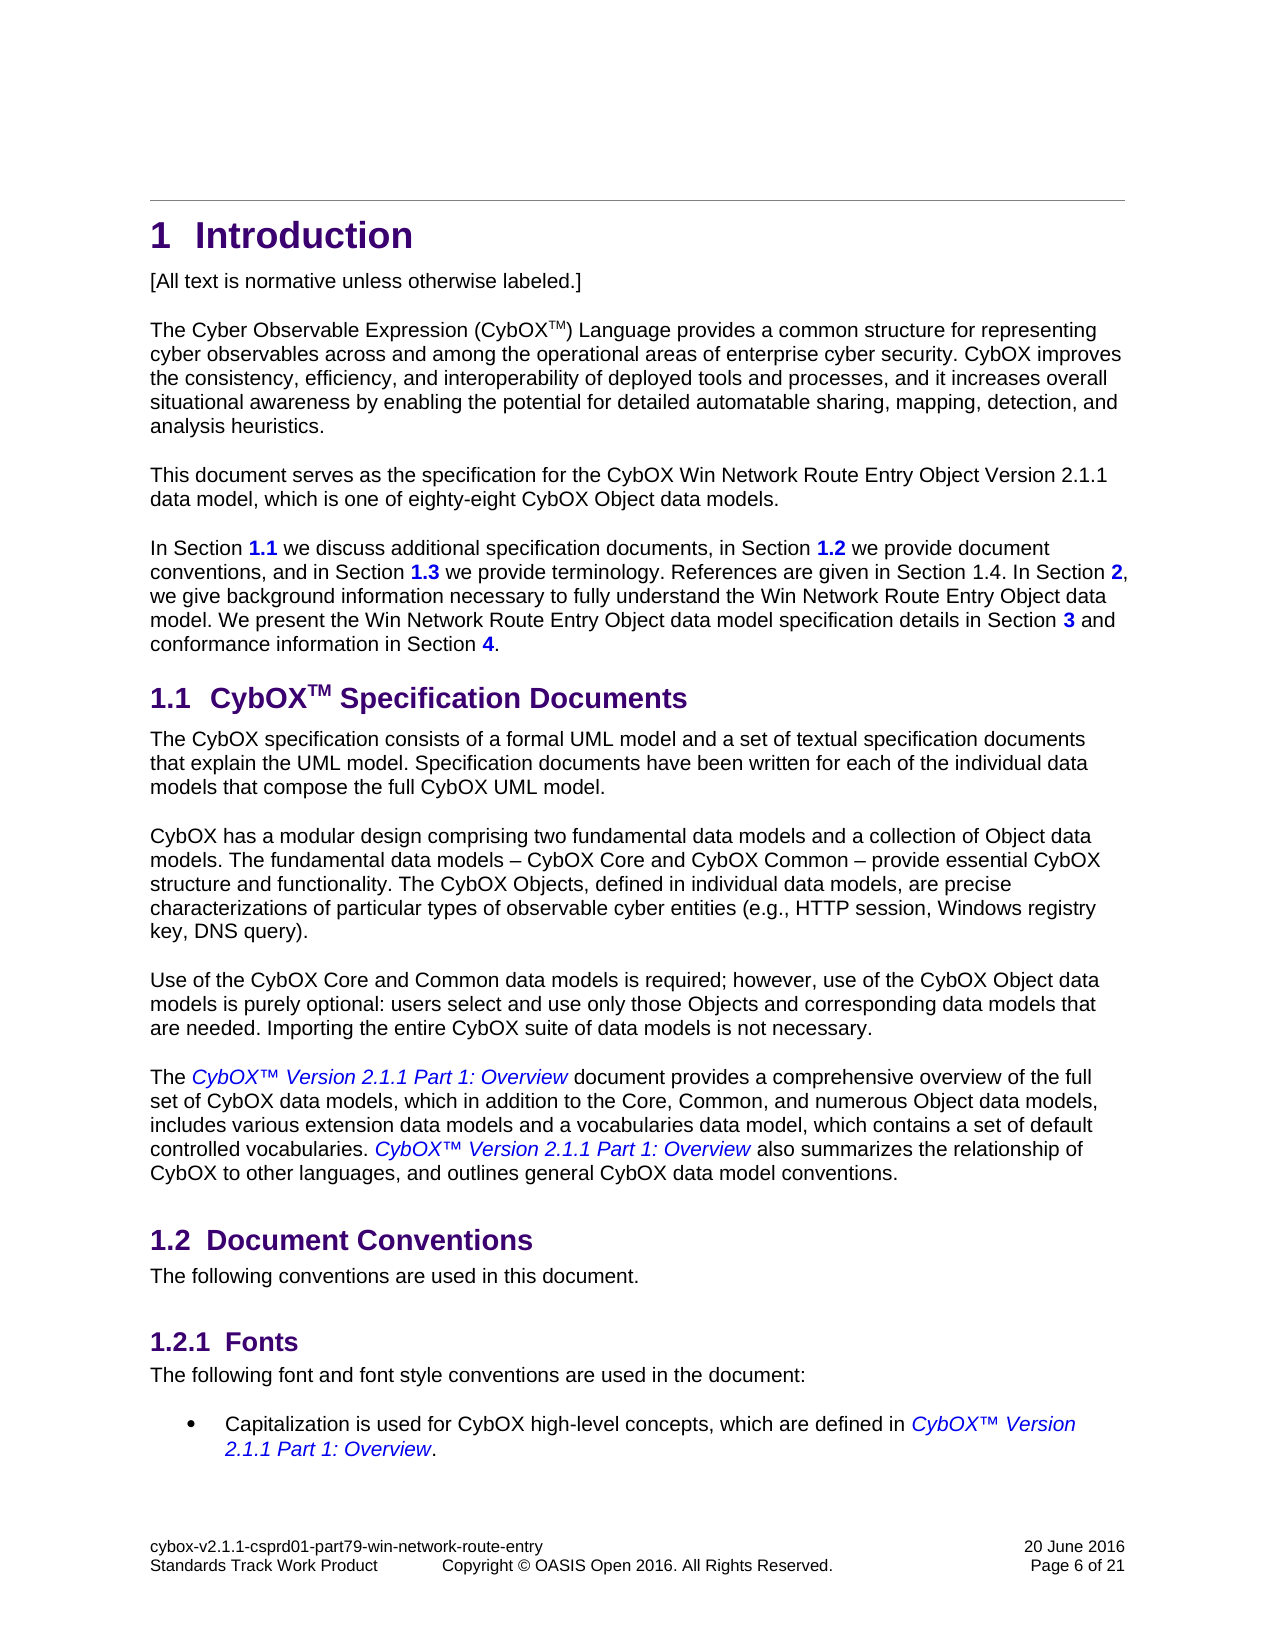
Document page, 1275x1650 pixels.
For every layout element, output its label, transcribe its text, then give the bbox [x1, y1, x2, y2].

text The CybOX™ Version 2.1.1 Part 1: Overview document provides a comprehensive overview of the full set of CybOX data models, which in addition to the Core, Common, and numerous Object data models, includes various extension data models and a vocabularies data model, which contains a set of default controlled vocabularies. CybOX™ Version 2.1.1 Part 1: Overview also summarizes the relationship of CybOX to other languages, and outlines general CybOX data model conventions. [150, 1065, 1125, 1185]
text The following conventions are used in this document. [150, 1264, 1125, 1288]
text [All text is normative unless otherwise labeled.] [150, 269, 1153, 293]
text Use of the CybOX Core and Common data models is required; however, use of the CybOX Object data models is purely optional: users select and use only those Objects and corresponding data models that are needed. Importing the entire CybOX suite of data models is not necessary. [150, 968, 1125, 1040]
subtitle Fonts [150, 1326, 1125, 1357]
subtitle Document Conventions [150, 1222, 1125, 1256]
text The CybOX specification consists of a formal UML model and a set of textual specification documents that explain the UML model. Specification documents have been written for each of the individual data models that compose the full CybOX UML model. [150, 727, 1125, 798]
text The following font and font style conventions are used in the document: [150, 1363, 1125, 1387]
text The Cyber Observable Expression (CybOXTM) Language provides a common structure for representing cyber observables across and among the operational areas of enterprise cyber security. CybOX improves the consistency, efficiency, and interoperability of deployed tools and processes, and it increases overall situational awareness by enabling the potential for detailed automatable sharing, mapping, detection, and analysis heuristics. [150, 318, 1153, 438]
text This document serves as the specification for the CybOX Win Network Route Entry Object Version 2.1.1 data model, which is one of eighty-eight CybOX Object data models. [150, 463, 1153, 511]
subtitle Introduction [150, 201, 1125, 257]
text In Section 1.1 we discuss additional specification documents, in Section 1.2 we provide document conventions, and in Section 1.3 we provide terminology. References are given in Section 1.4. In Section 2, we give background information necessary to fully understand the Win Network Route Entry Object data model. We present the Win Network Route Entry Object data model specification details in Section 3 and conformance information in Section 4. [150, 536, 1153, 656]
text CybOX has a modular design comprising two fundamental data models and a collection of Object data models. The fundamental data models – CybOX Core and CybOX Common – provide essential CybOX structure and functionality. The CybOX Objects, defined in individual data models, are precise characterizations of particular types of observable cyber entities (e.g., HTTP session, Windows registry key, DNS query). [150, 823, 1125, 943]
subtitle CybOXTM Specification Documents [150, 681, 1125, 714]
list Capitalization is used for CybOX high-level concepts, which are defined in CybOX™ Version 2.1.1 Part 1: Overview. [187, 1412, 1125, 1460]
